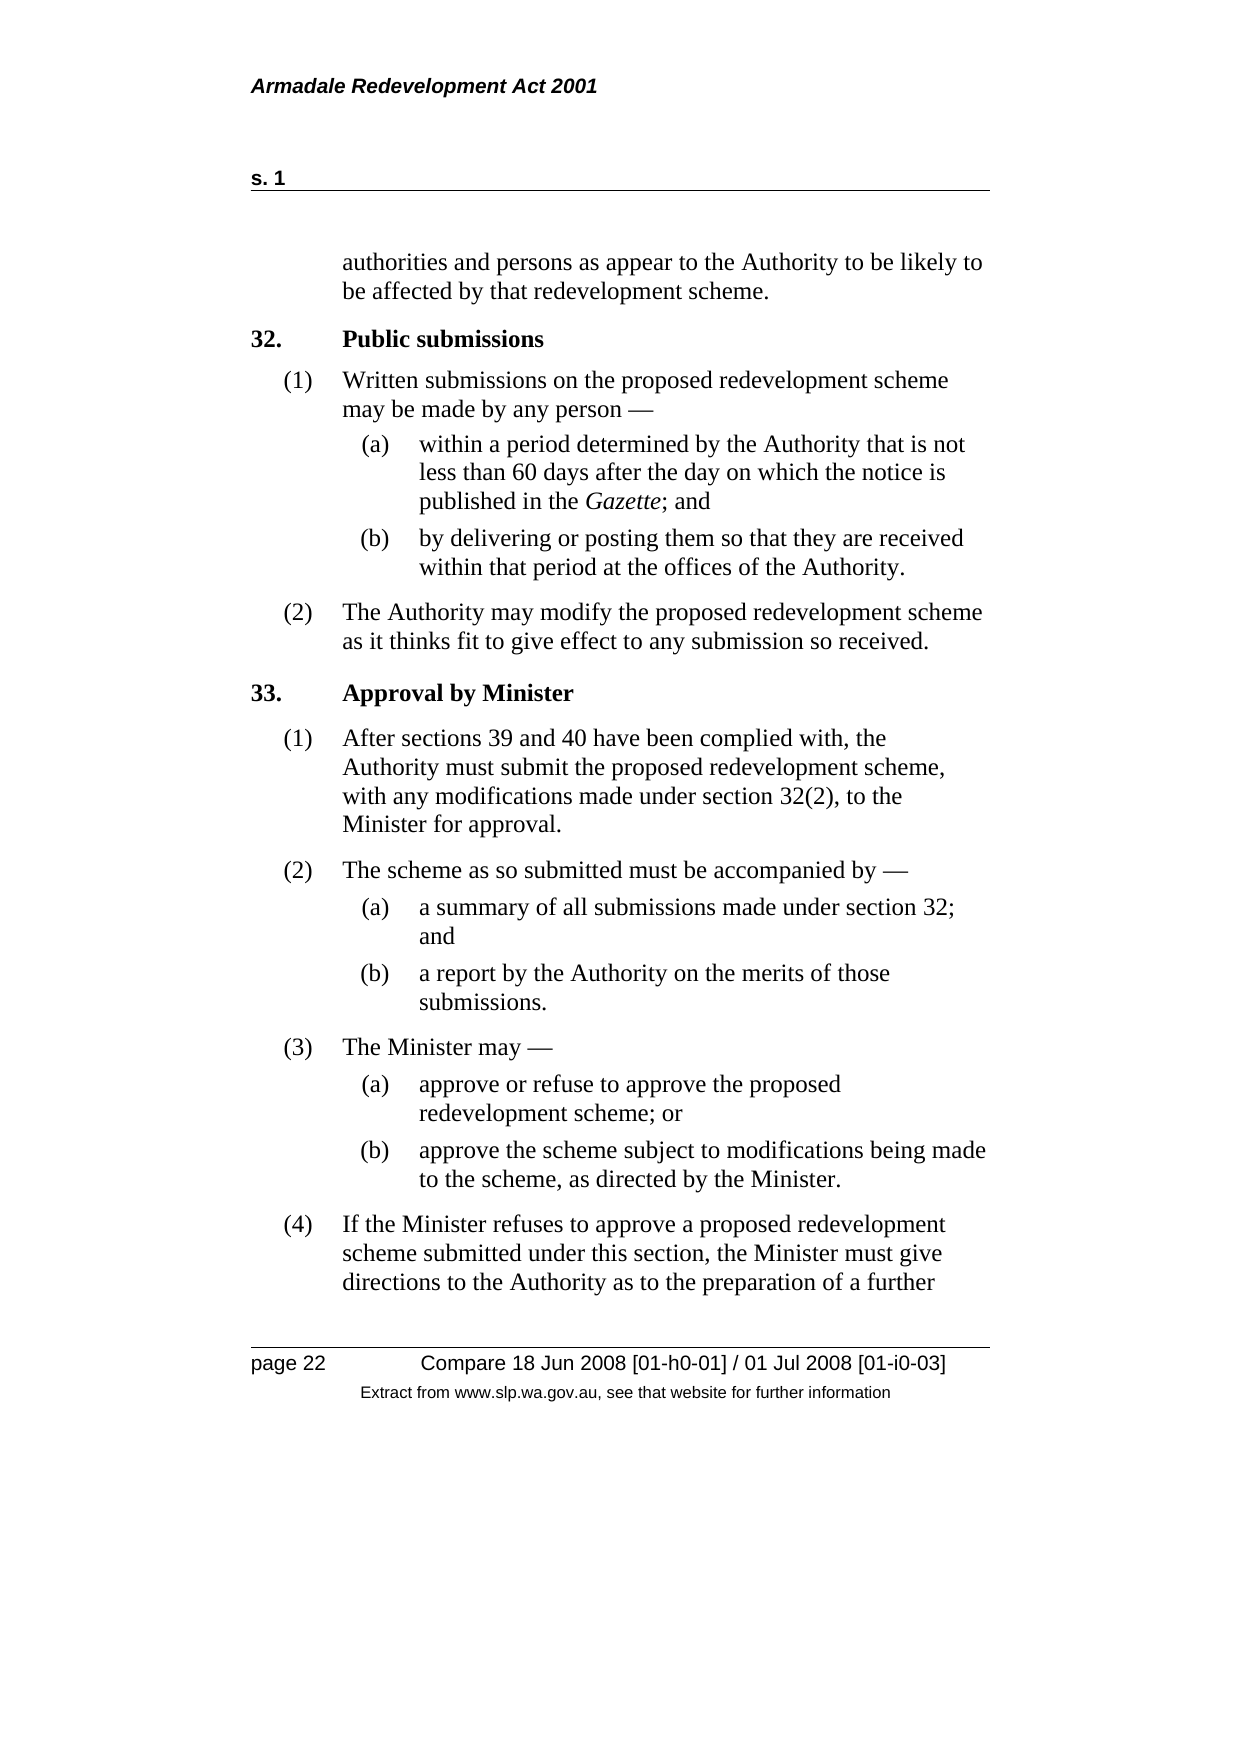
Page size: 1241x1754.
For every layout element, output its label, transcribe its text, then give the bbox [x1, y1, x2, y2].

text (1) After sections 39 and 40 have been complied with, the Authority must submit the proposed redevelopment scheme, with any modifications made under section 32(2), to the Minister for approval. [251, 723, 990, 838]
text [251, 247, 990, 305]
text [251, 1209, 990, 1295]
text (2) The scheme as so submitted must be accompanied by — [251, 855, 990, 884]
subtitle 32. Public submissions [251, 324, 990, 352]
text (b) a report by the Authority on the merits of those submissions. [251, 958, 990, 1015]
text (b) by delivering or posting them so that they are received within that period at the offices of the Authority. [251, 523, 990, 581]
text (b) approve the scheme subject to modifications being made to the scheme, as directed by the Minister. [251, 1135, 990, 1192]
text (a) approve or refuse to approve the proposed redevelopment scheme; or [251, 1069, 990, 1127]
text (2) The Authority may modify the proposed redevelopment scheme as it thinks fit to give effect to any submission so received. [251, 597, 990, 655]
text (1) Written submissions on the proposed redevelopment scheme may be made by any person — [251, 365, 990, 422]
subtitle 33. Approval by Minister [251, 678, 990, 707]
text (a) within a period determined by the Authority that is not less than 60 days after the day on which the notice is published in the Gazette; and [251, 429, 990, 515]
text (a) a summary of all submissions made under section 32; and [251, 892, 990, 949]
text (3) The Minister may — [251, 1032, 990, 1061]
